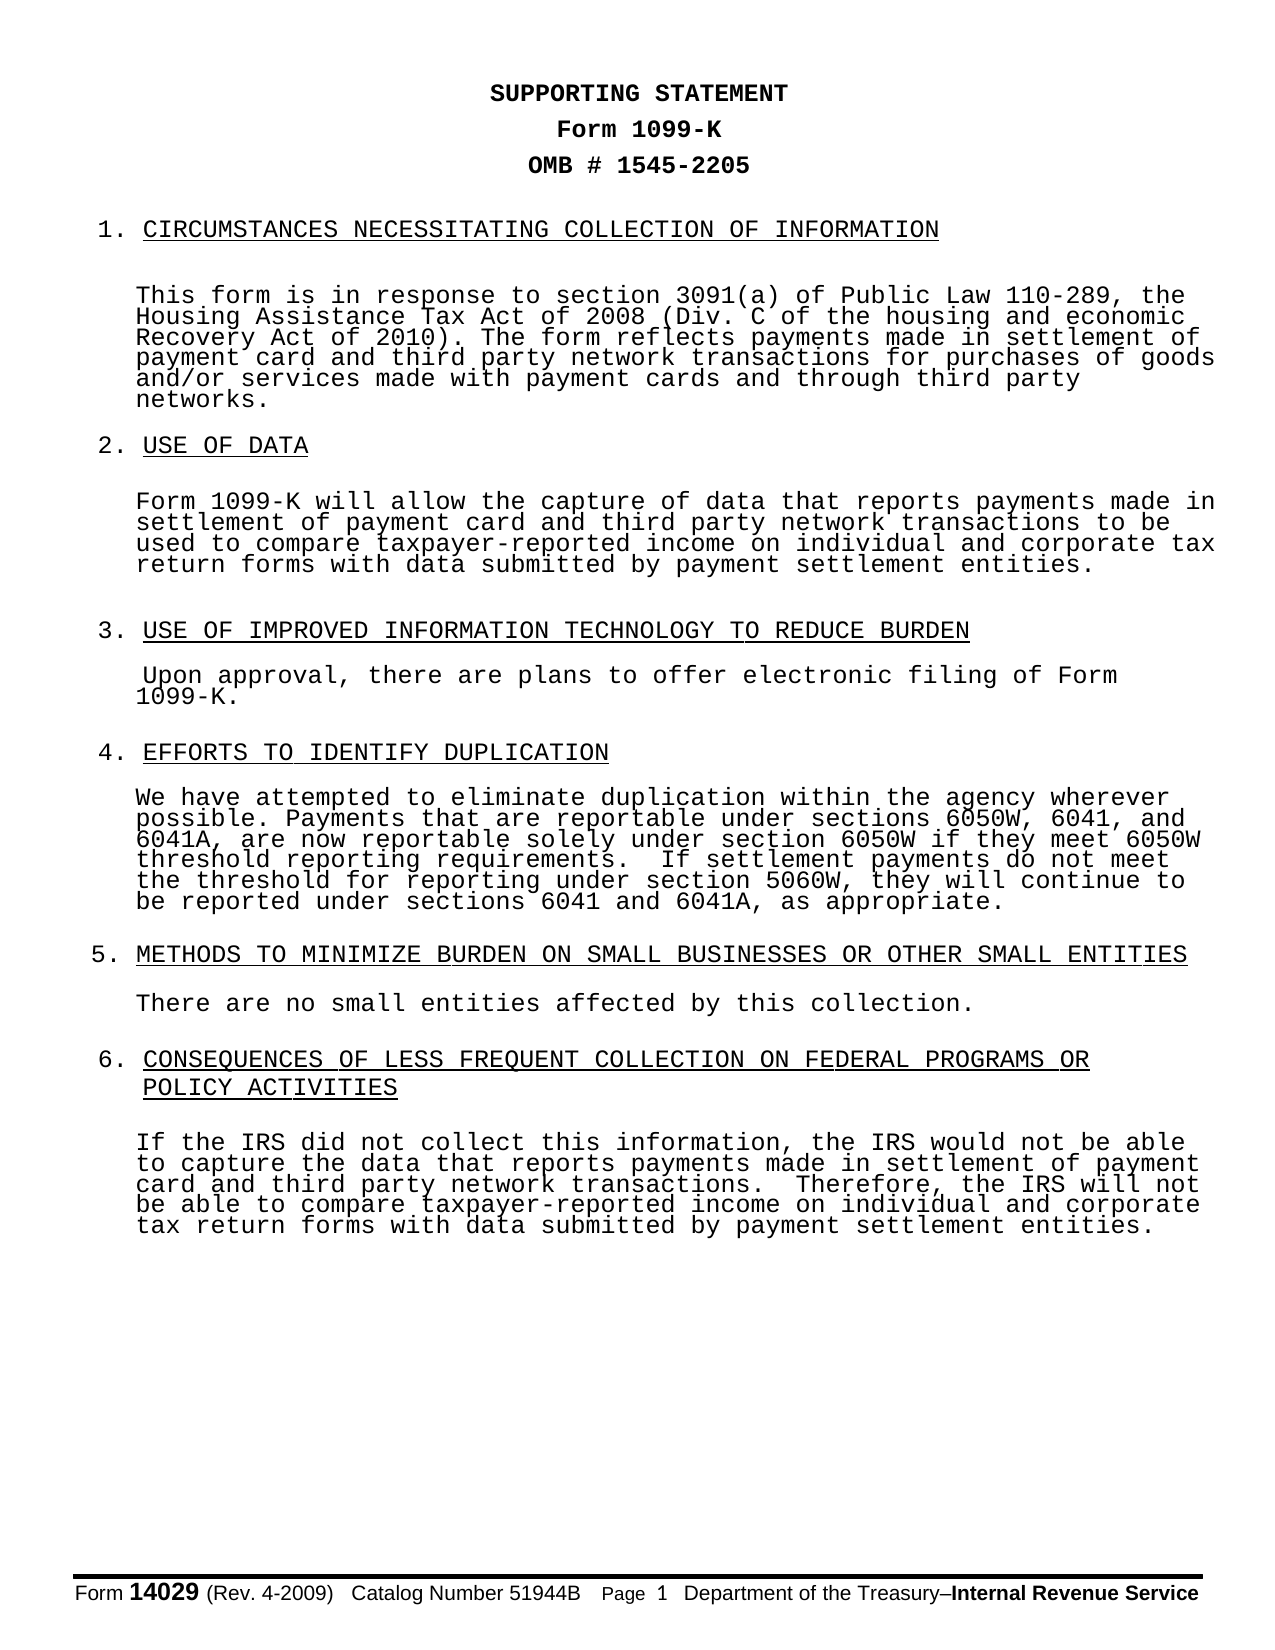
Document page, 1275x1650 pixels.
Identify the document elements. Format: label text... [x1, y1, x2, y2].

text Form 1099-K [445, 116, 833, 145]
text Form 1099-K will allow the capture of data that reports payments made in settlement of payment card and third party network transactions to be used to compare taxpayer-reported income on individual and corporate tax return forms with data submitted by payment settlement entities. [135, 493, 1217, 576]
text Upon approval, there are plans to offer electronic filing of Form [60, 667, 1217, 688]
text 1099-K. [60, 688, 1217, 709]
text We have attempted to eliminate duplication within the agency wherever possible. Payments that are reportable under sections 6050W, 6041, and 6041A, are now reportable solely under section 6050W if they meet 6050W threshold reporting requirements. If settlement payments do not meet the threshold for reporting under section 5060W, they will continue to be reported under sections 6041 and 6041A, as appropriate. [135, 789, 1217, 914]
text 2. USE OF DATA [97, 432, 1219, 461]
text POLICY ACTIVITIES [98, 1073, 1132, 1101]
text OMB # 1545-2205 [445, 152, 833, 181]
text 3. USE OF IMPROVED INFORMATION TECHNOLOGY TO REDUCE BURDEN [97, 618, 1219, 646]
text 1. CIRCUMSTANCES NECESSITATING COLLECTION OF INFORMATION [97, 217, 1219, 245]
text 6. CONSEQUENCES OF LESS FREQUENT COLLECTION ON FEDERAL PROGRAMS OR [98, 1044, 1132, 1073]
text 4. EFFORTS TO IDENTIFY DUPLICATION [98, 739, 1219, 768]
text There are no small entities affected by this collection. [60, 991, 1217, 1019]
text 5. METHODS TO MINIMIZE BURDEN ON SMALL BUSINESSES OR OTHER SMALL ENTITIES [60, 942, 1219, 970]
text If the IRS did not collect this information, the IRS would not be able to capture the data that reports payments made in settlement of payment card and third party network transactions. Therefore, the IRS will not be able to compare taxpayer-reported income on individual and corporate tax return forms with data submitted by payment settlement entities. [135, 1134, 1217, 1238]
text This form is in response to section 3091(a) of Public Law 110-289, the Housing Assistance Tax Act of 2008 (Div. C of the housing and economic Recovery Act of 2010). The form reflects payments made in settlement of payment card and third party network transactions for purchases of goods and/or services made with payment cards and through third party networks. [135, 287, 1217, 412]
text SUPPORTING STATEMENT [445, 81, 833, 109]
